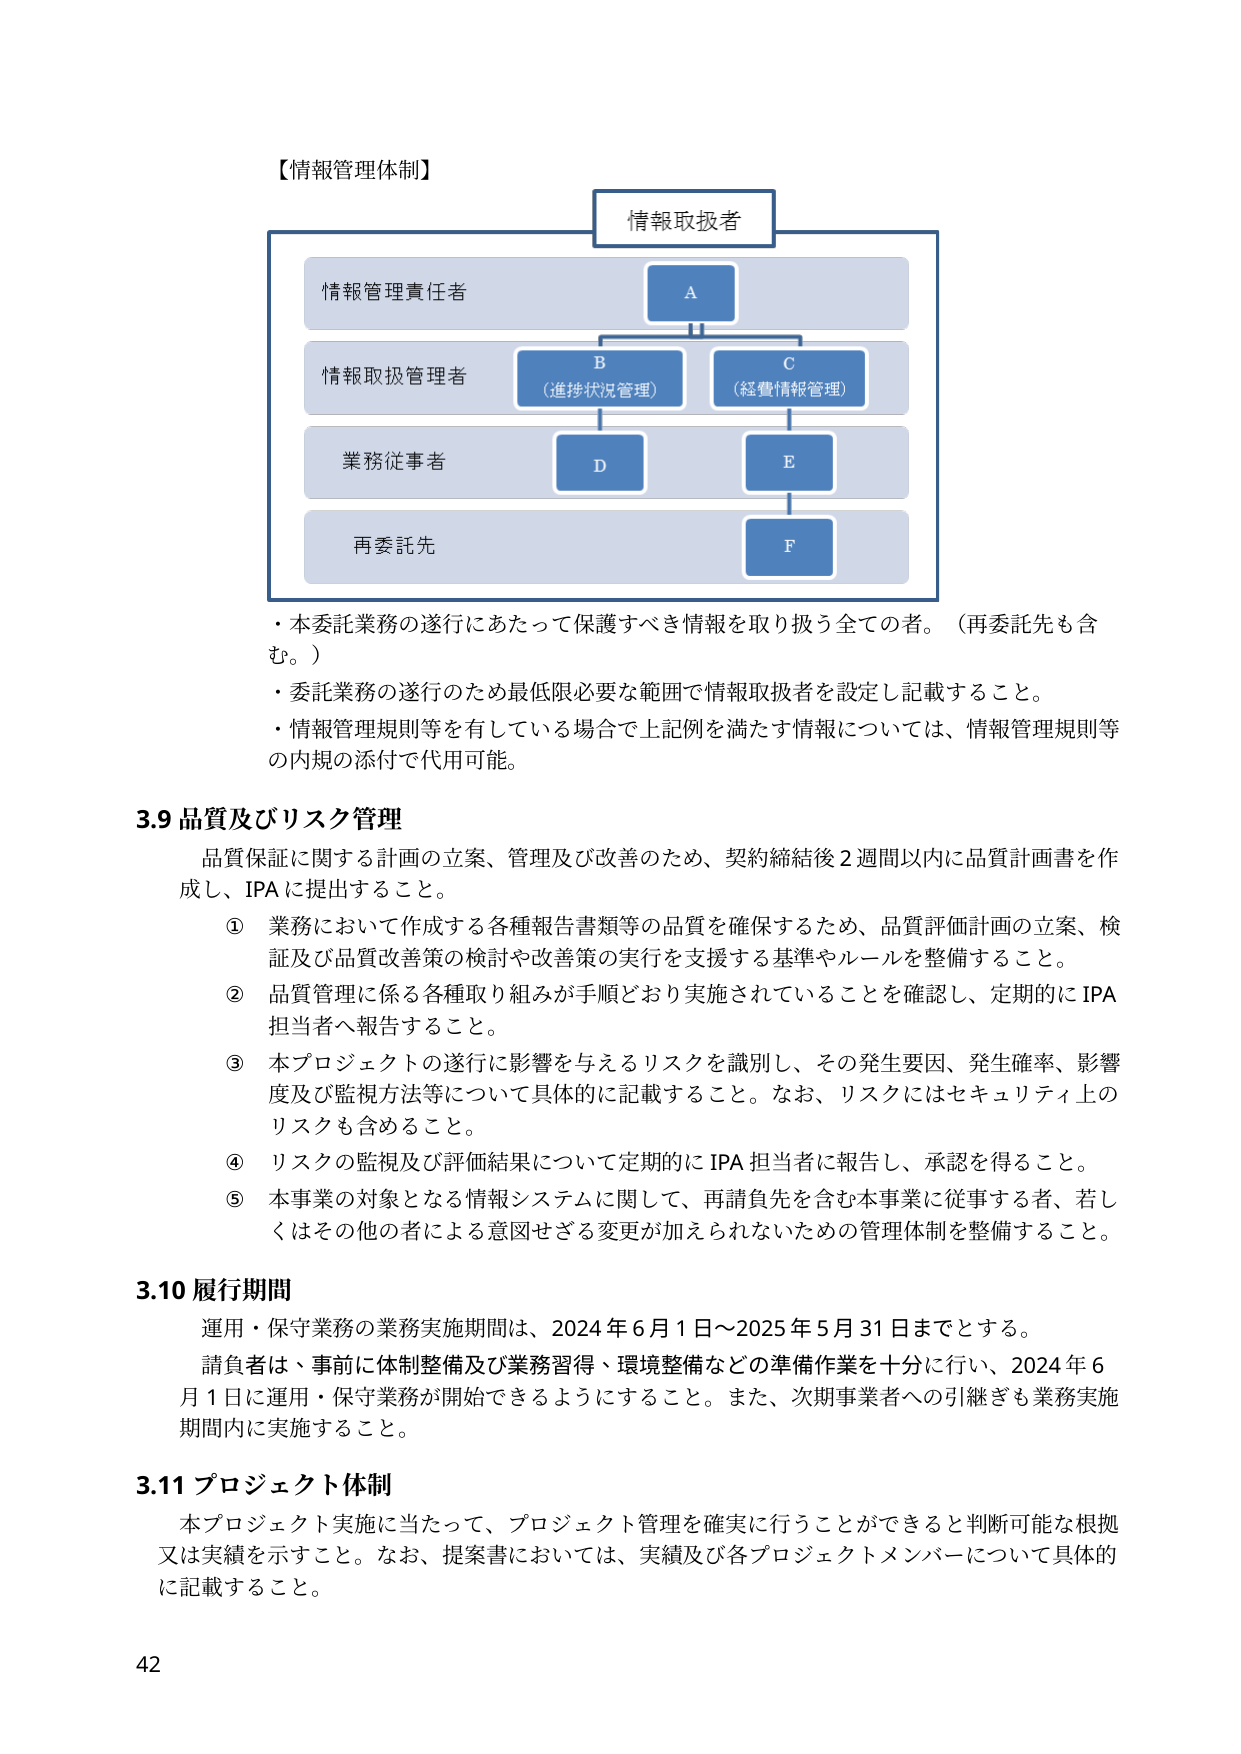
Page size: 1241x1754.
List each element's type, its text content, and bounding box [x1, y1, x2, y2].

list リスクの監視及び評価結果について定期的にIPA 担当者に報告し、承認を得ること。 [225, 1146, 1122, 1177]
text 本プロジェクト実施に当たって、プロジェクト管理を確実に行うことができると判断可能な根拠又は実績を示すこと。なお、提案書においては、実績及び各プロジェクトメンバーについて具体的に記載すること。 [158, 1507, 1122, 1602]
list 品質管理に係る各種取り組みが手順どおり実施されていることを確認し、定期的にIPA 担当者へ報告すること。 [225, 978, 1122, 1041]
picture [267, 189, 940, 602]
list 3.9 品質及びリスク管理 [136, 800, 1122, 836]
list 3.11 プロジェクト体制 [136, 1468, 1122, 1502]
list 3.10 履行期間 [136, 1270, 1122, 1306]
text ・本委託業務の遂行にあたって保護すべき情報を取り扱う全ての者。（再委託先も含む。） [267, 607, 1122, 670]
list 本事業の対象となる情報システムに関して、再請負先を含む本事業に従事する者、若しくはその他の者による意図せざる変更が加えられないための管理体制を整備すること。 [225, 1182, 1122, 1245]
text 品質保証に関する計画の立案、管理及び改善のため、契約締結後2週間以内に品質計画書を作成し、IPAに提出すること。 [179, 841, 1122, 904]
text ・情報管理規則等を有している場合で上記例を満たす情報については、情報管理規則等の内規の添付で代用可能。 [267, 712, 1122, 775]
list 本プロジェクトの遂行に影響を与えるリスクを識別し、その発生要因、発生確率、影響度及び監視方法等について具体的に記載すること。なお、リスクにはセキュリティ上のリスクも含めること。 [225, 1046, 1122, 1140]
text 運用・保守業務の業務実施期間は、2024年6月1日～2025年5月31日までとする。 [179, 1312, 1122, 1343]
text 【情報管理体制】 [267, 153, 1122, 184]
text ・委託業務の遂行のため最低限必要な範囲で情報取扱者を設定し記載すること。 [267, 675, 1122, 707]
text 請負者は、事前に体制整備及び業務習得、環境整備などの準備作業を十分に行い、2024年6月1日に運用・保守業務が開始できるようにすること。また、次期事業者への引継ぎも業務実施期間内に実施すること。 [179, 1348, 1122, 1443]
list 業務において作成する各種報告書類等の品質を確保するため、品質評価計画の立案、検証及び品質改善策の検討や改善策の実行を支援する基準やルールを整備すること。 [225, 909, 1122, 972]
